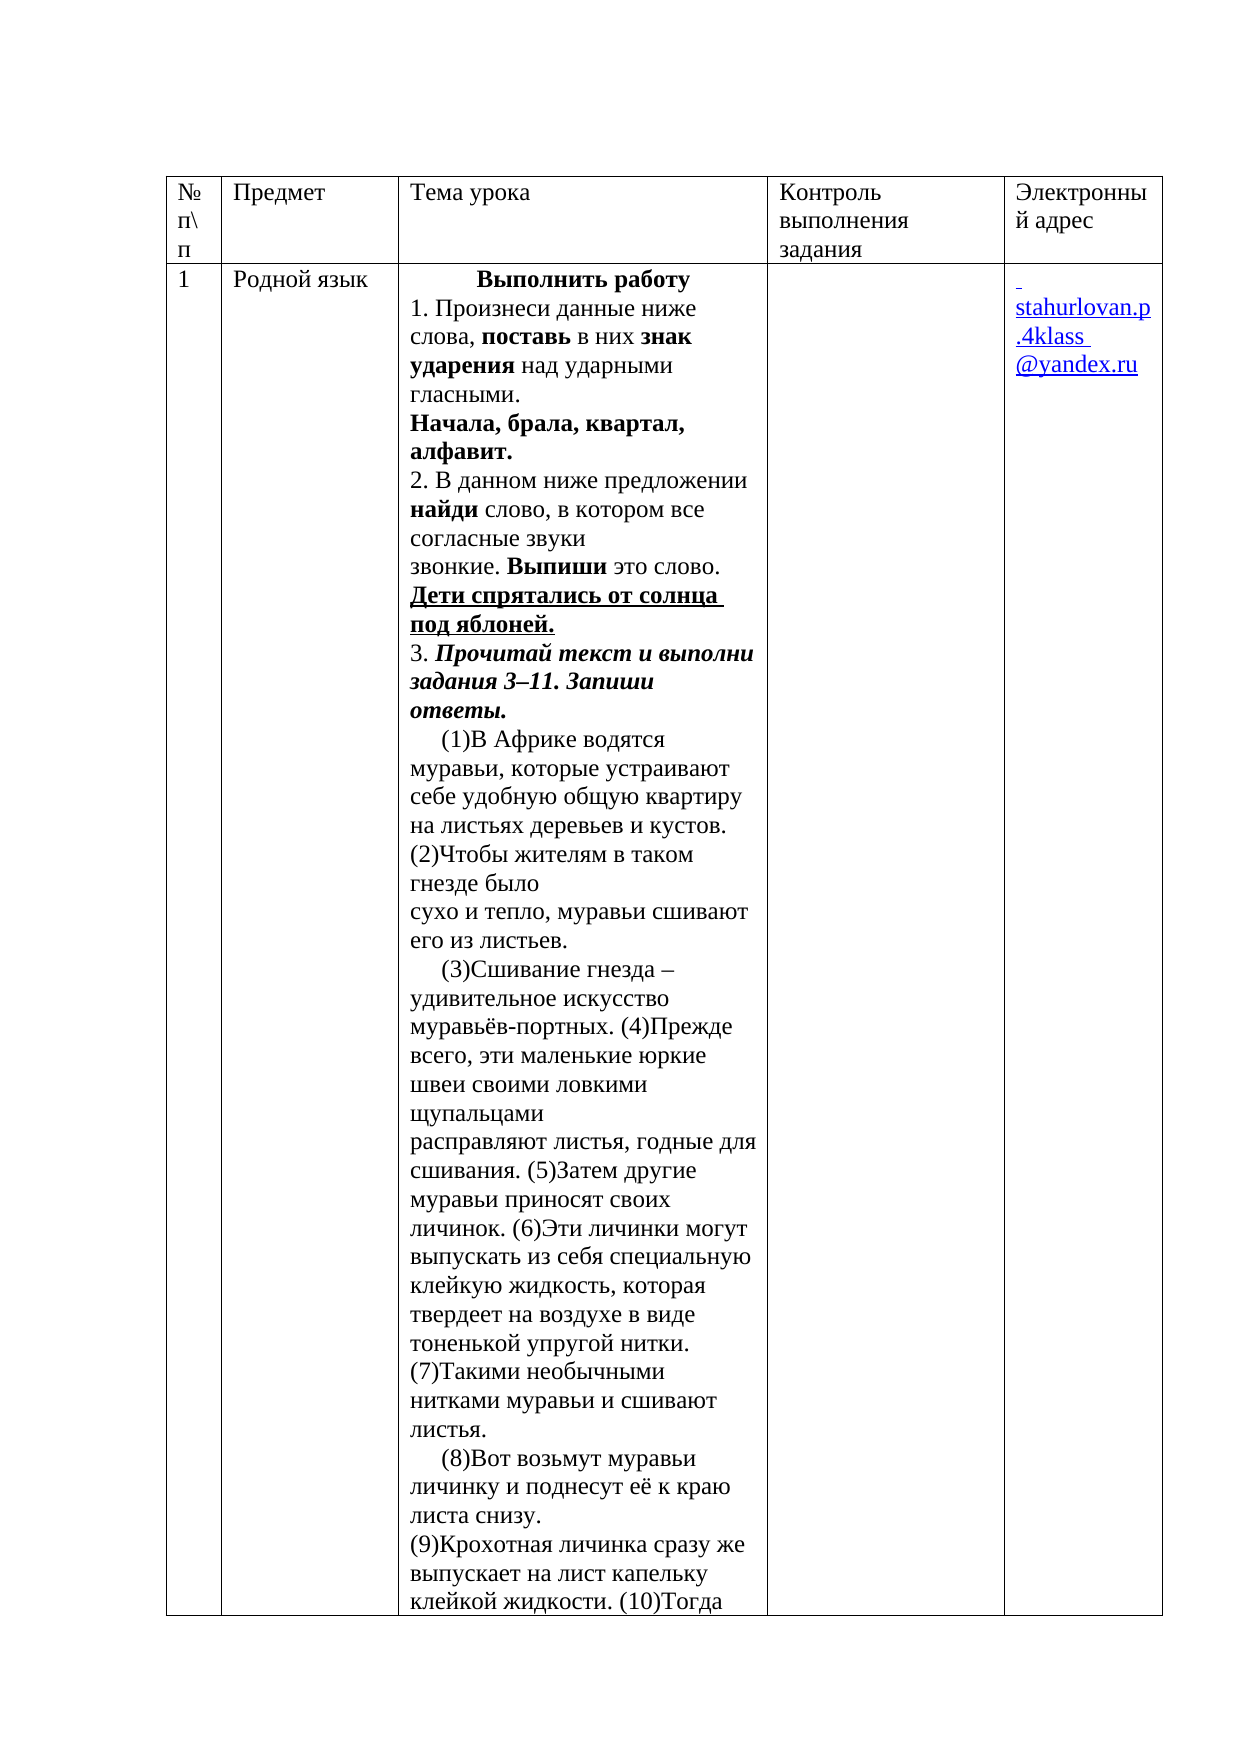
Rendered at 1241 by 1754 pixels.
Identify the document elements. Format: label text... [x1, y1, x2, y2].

table_cell Родной язык [222, 264, 398, 1615]
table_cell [1005, 264, 1162, 1615]
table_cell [399, 264, 767, 1615]
table_header №п\п [167, 177, 221, 263]
table_header Тема урока [399, 177, 767, 263]
table_header Контроль выполнения задания [768, 177, 1004, 263]
table_header Электронный адрес [1005, 177, 1162, 263]
table_header Предмет [222, 177, 398, 263]
table_cell [768, 264, 1004, 1615]
table_cell 1 [167, 264, 221, 1615]
